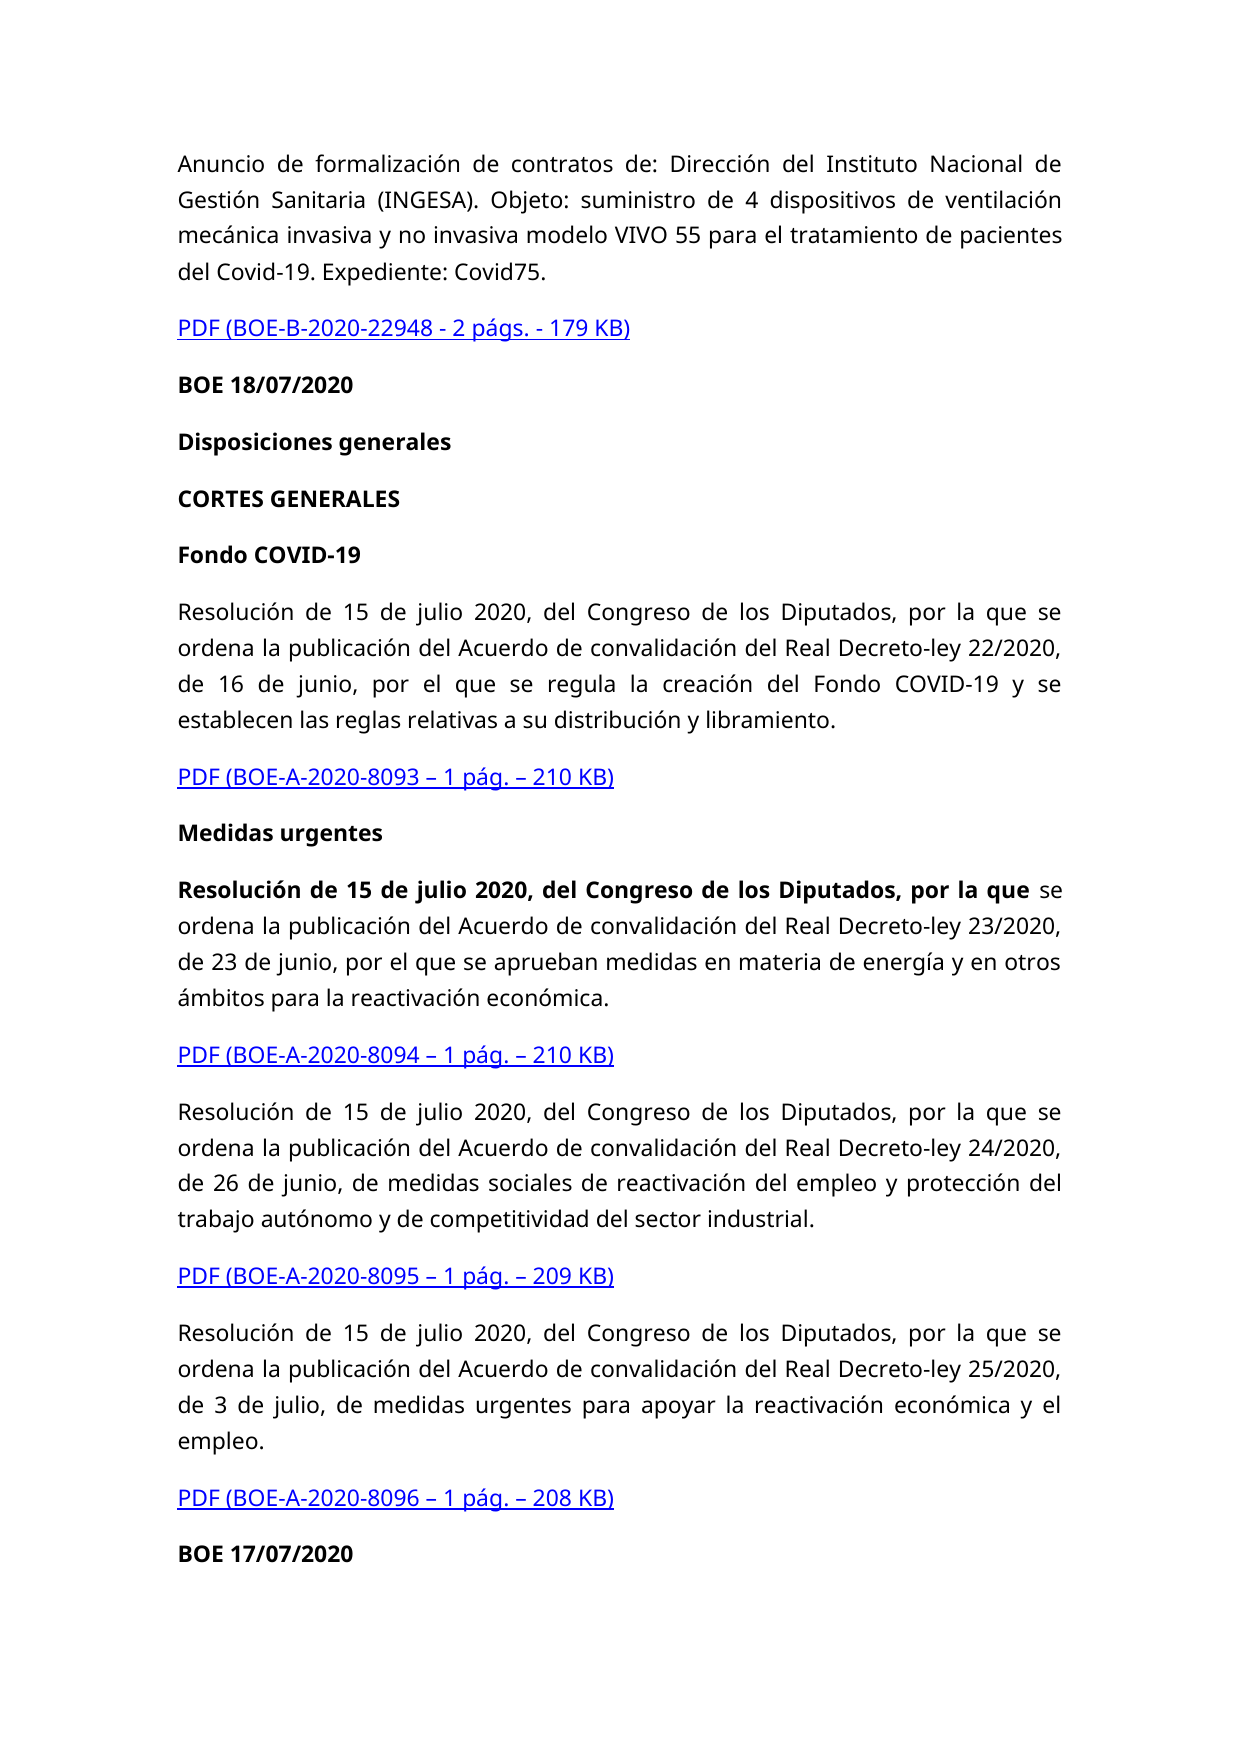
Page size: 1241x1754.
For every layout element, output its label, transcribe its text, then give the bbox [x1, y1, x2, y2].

text Medidas urgentes [177, 817, 1063, 849]
text PDF (BOE-A-2020-8095 – 1 pág. – 209 KB) [177, 1260, 1063, 1291]
text Resolución de 15 de julio 2020, del Congreso de los Diputados, por la que se ordena la publicación del Acuerdo de convalidación del Real Decreto-ley 22/2020, de 16 de junio, por el que se regula la creación del Fondo COVID-19 y se establecen las reglas relativas a su distribución y libramiento. [177, 596, 1063, 735]
text Disposiciones generales [177, 426, 1063, 457]
text CORTES GENERALES [177, 482, 1063, 514]
text PDF (BOE-A-2020-8094 – 1 pág. – 210 KB) [177, 1039, 1063, 1070]
text PDF (BOE-A-2020-8093 – 1 pág. – 210 KB) [177, 761, 1063, 792]
text Fondo COVID-19 [177, 539, 1063, 571]
text Anuncio de formalización de contratos de: Dirección del Instituto Nacional de Gestión Sanitaria (INGESA). Objeto: suministro de 4 dispositivos de ventilación mecánica invasiva y no invasiva modelo VIVO 55 para el tratamiento de pacientes del Covid-19. Expediente: Covid75. [177, 148, 1063, 287]
text BOE 17/07/2020 [177, 1538, 1063, 1569]
text Resolución de 15 de julio 2020, del Congreso de los Diputados, por la que se ordena la publicación del Acuerdo de convalidación del Real Decreto-ley 25/2020, de 3 de julio, de medidas urgentes para apoyar la reactivación económica y el empleo. [177, 1317, 1063, 1456]
text BOE 18/07/2020 [177, 369, 1063, 400]
text Resolución de 15 de julio 2020, del Congreso de los Diputados, por la que se ordena la publicación del Acuerdo de convalidación del Real Decreto-ley 24/2020, de 26 de junio, de medidas sociales de reactivación del empleo y protección del trabajo autónomo y de competitividad del sector industrial. [177, 1096, 1063, 1234]
text PDF (BOE-A-2020-8096 – 1 pág. – 208 KB) [177, 1481, 1063, 1513]
text PDF (BOE-B-2020-22948 - 2 págs. - 179 KB) [177, 312, 1063, 343]
text Resolución de 15 de julio 2020, del Congreso de los Diputados, por la que se ordena la publicación del Acuerdo de convalidación del Real Decreto-ley 23/2020, de 23 de junio, por el que se aprueban medidas en materia de energía y en otros ámbitos para la reactivación económica. [177, 874, 1063, 1013]
